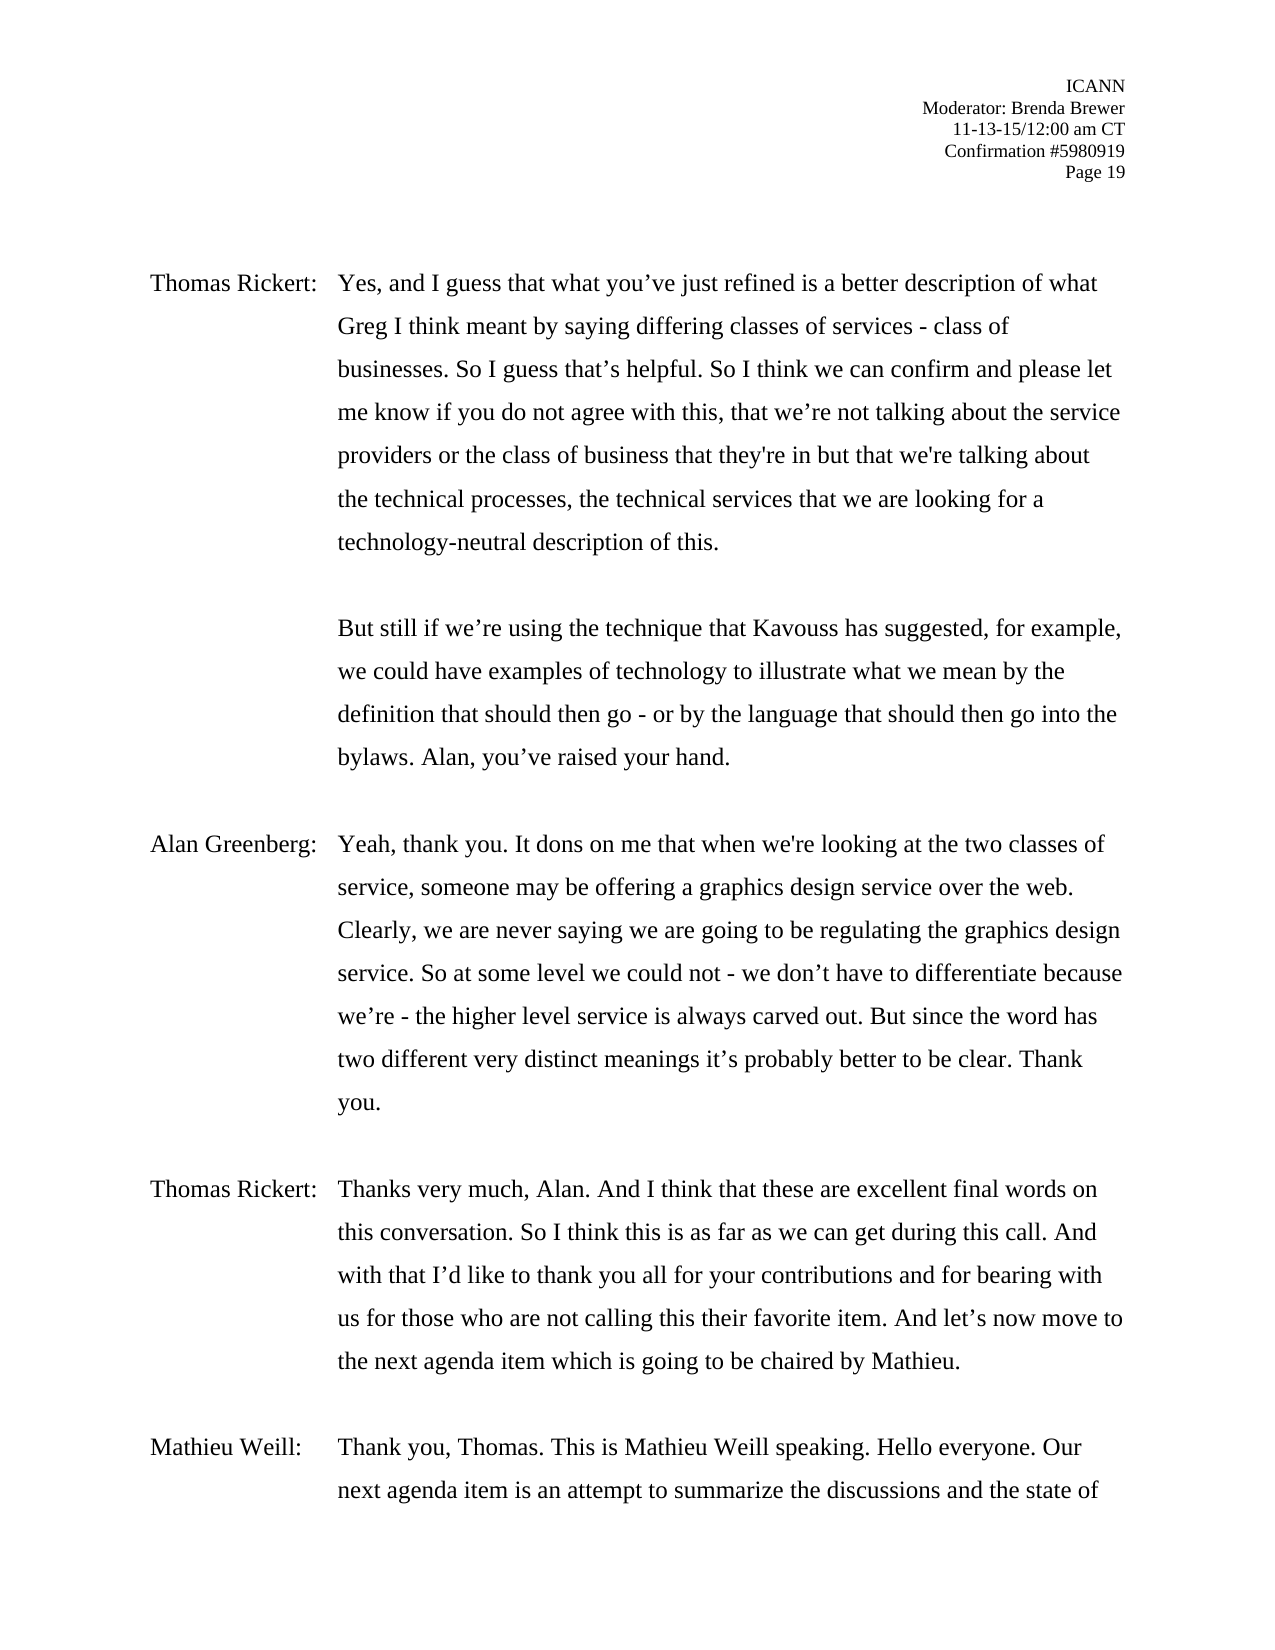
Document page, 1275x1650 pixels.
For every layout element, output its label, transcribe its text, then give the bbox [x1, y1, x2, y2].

text But still if we’re using the technique that Kavouss has suggested, for example, we could have examples of technology to illustrate what we mean by the definition that should then go - or by the language that should then go into the bylaws. Alan, you’ve raised your hand. [150, 613, 1125, 771]
text Thomas Rickert: Yes, and I guess that what you’ve just refined is a better description of what Greg I think meant by saying differing classes of services - class of businesses. So I guess that’s helpful. So I think we can confirm and please let me know if you do not agree with this, that we’re not talking about the service providers or the class of business that they're in but that we're talking about the technical processes, the technical services that we are looking for a technology-neutral description of this. [150, 268, 1125, 556]
text Thomas Rickert: Thanks very much, Alan. And I think that these are excellent final words on this conversation. So I think this is as far as we can get during this call. And with that I’d like to thank you all for your contributions and for bearing with us for those who are not calling this their favorite item. And let’s now move to the next agenda item which is going to be chaired by Mathieu. [150, 1174, 1125, 1375]
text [150, 1432, 1125, 1504]
text Alan Greenberg: Yeah, thank you. It dons on me that when we're looking at the two classes of service, someone may be offering a graphics design service over the web. Clearly, we are never saying we are going to be regulating the graphics design service. So at some level we could not - we don’t have to differentiate because we’re - the higher level service is always carved out. But since the word has two different very distinct meanings it’s probably better to be clear. Thank you. [150, 829, 1125, 1116]
